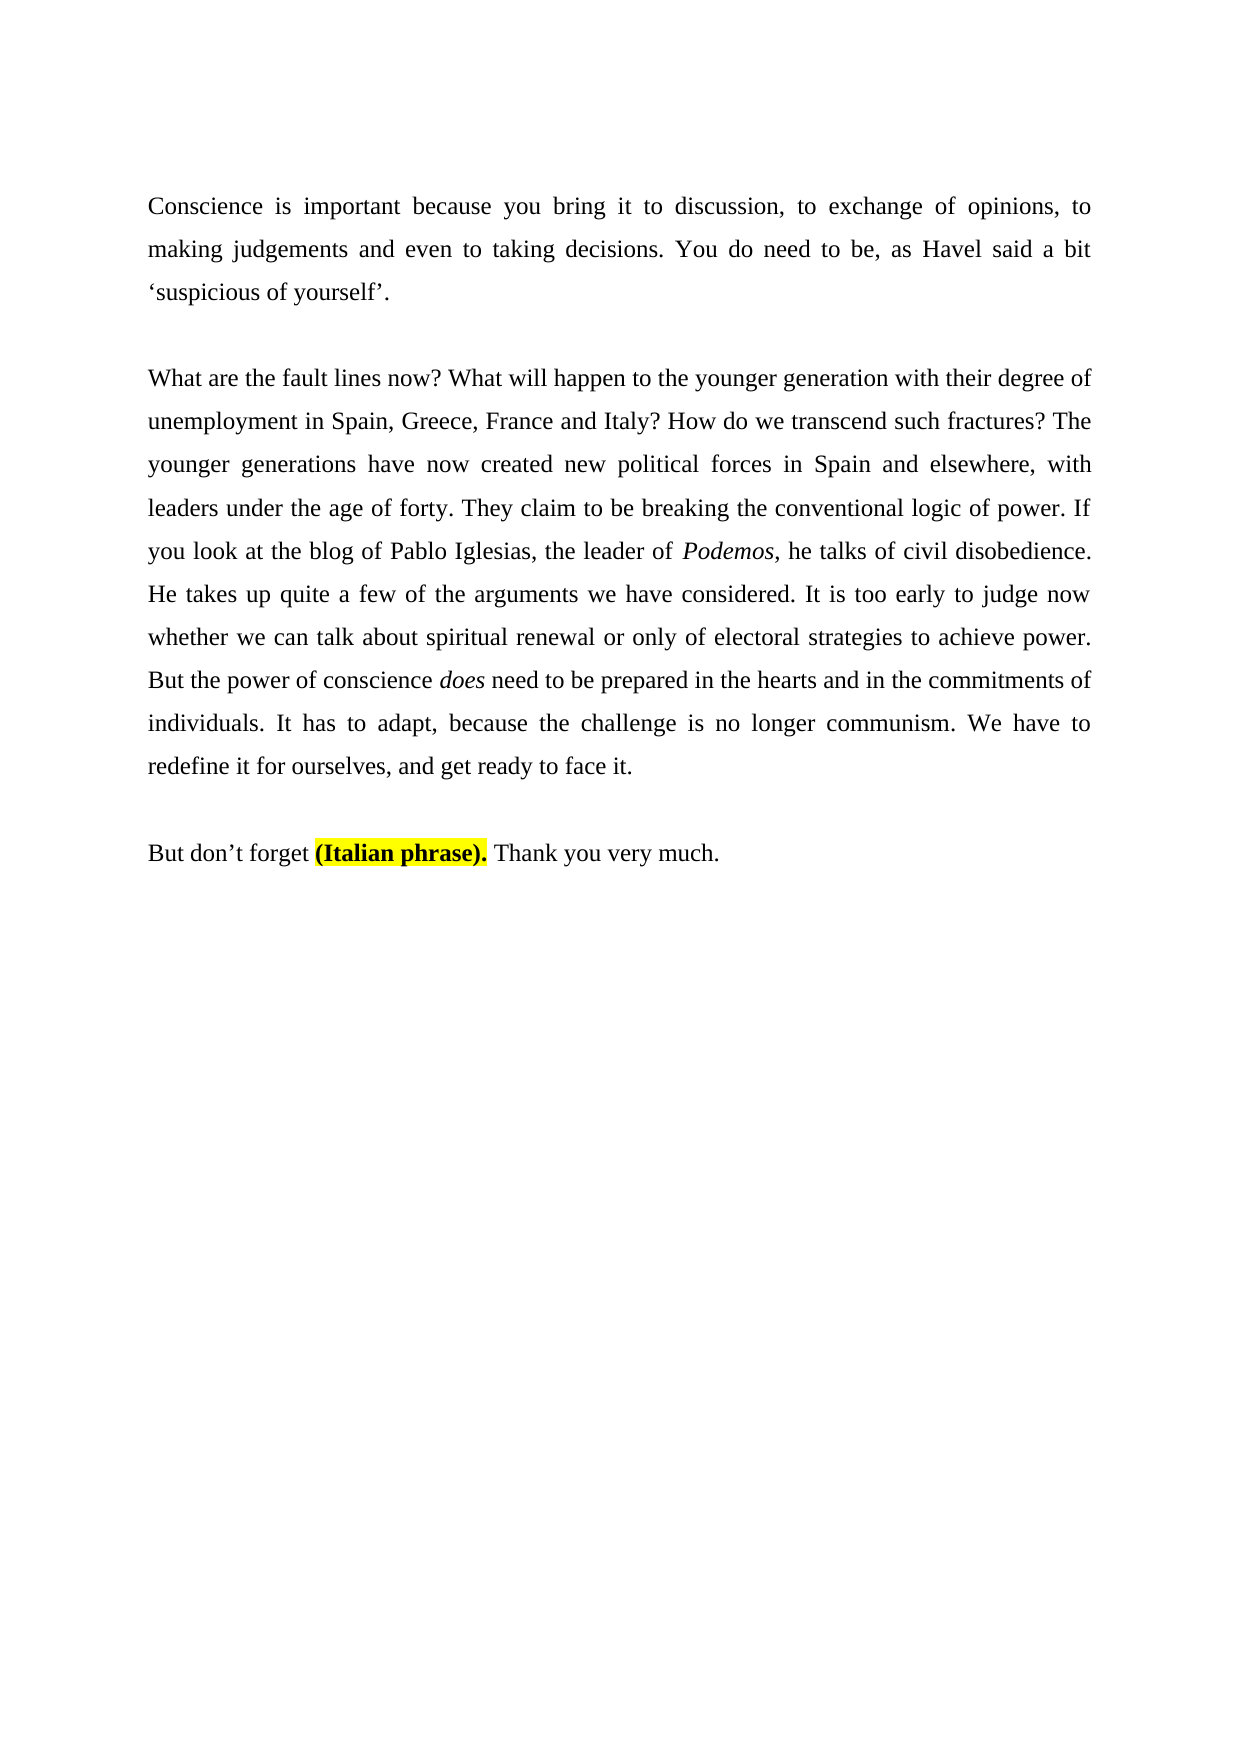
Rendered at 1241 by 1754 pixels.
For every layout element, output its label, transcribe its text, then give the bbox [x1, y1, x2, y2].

text Conscience is important because you bring it to discussion, to exchange of opinions, to making judgements and even to taking decisions. You do need to be, as Havel said a bit ‘suspicious of yourself’. [148, 191, 1093, 306]
text But don’t forget (Italian phrase). Thank you very much. [487, 838, 1093, 866]
text What are the fault lines now? What will happen to the younger generation with their degree of unemployment in Spain, Greece, France and Italy? How do we transcend such fractures? The younger generations have now created new political forces in Spain and elsewhere, with leaders under the age of forty. They claim to be breaking the conventional logic of power. If you look at the blog of Pablo Iglesias, the leader of Podemos, he talks of civil disobedience. He takes up quite a few of the arguments we have considered. It is too early to judge now whether we can talk about spiritual renewal or only of electoral strategies to achieve power. But the power of conscience does need to be prepared in the hearts and in the commitments of individuals. It has to adapt, because the challenge is no longer communism. We have to redefine it for ourselves, and get ready to face it. [148, 363, 1093, 780]
text But don’t forget (Italian phrase). Thank you very much. [148, 838, 315, 866]
